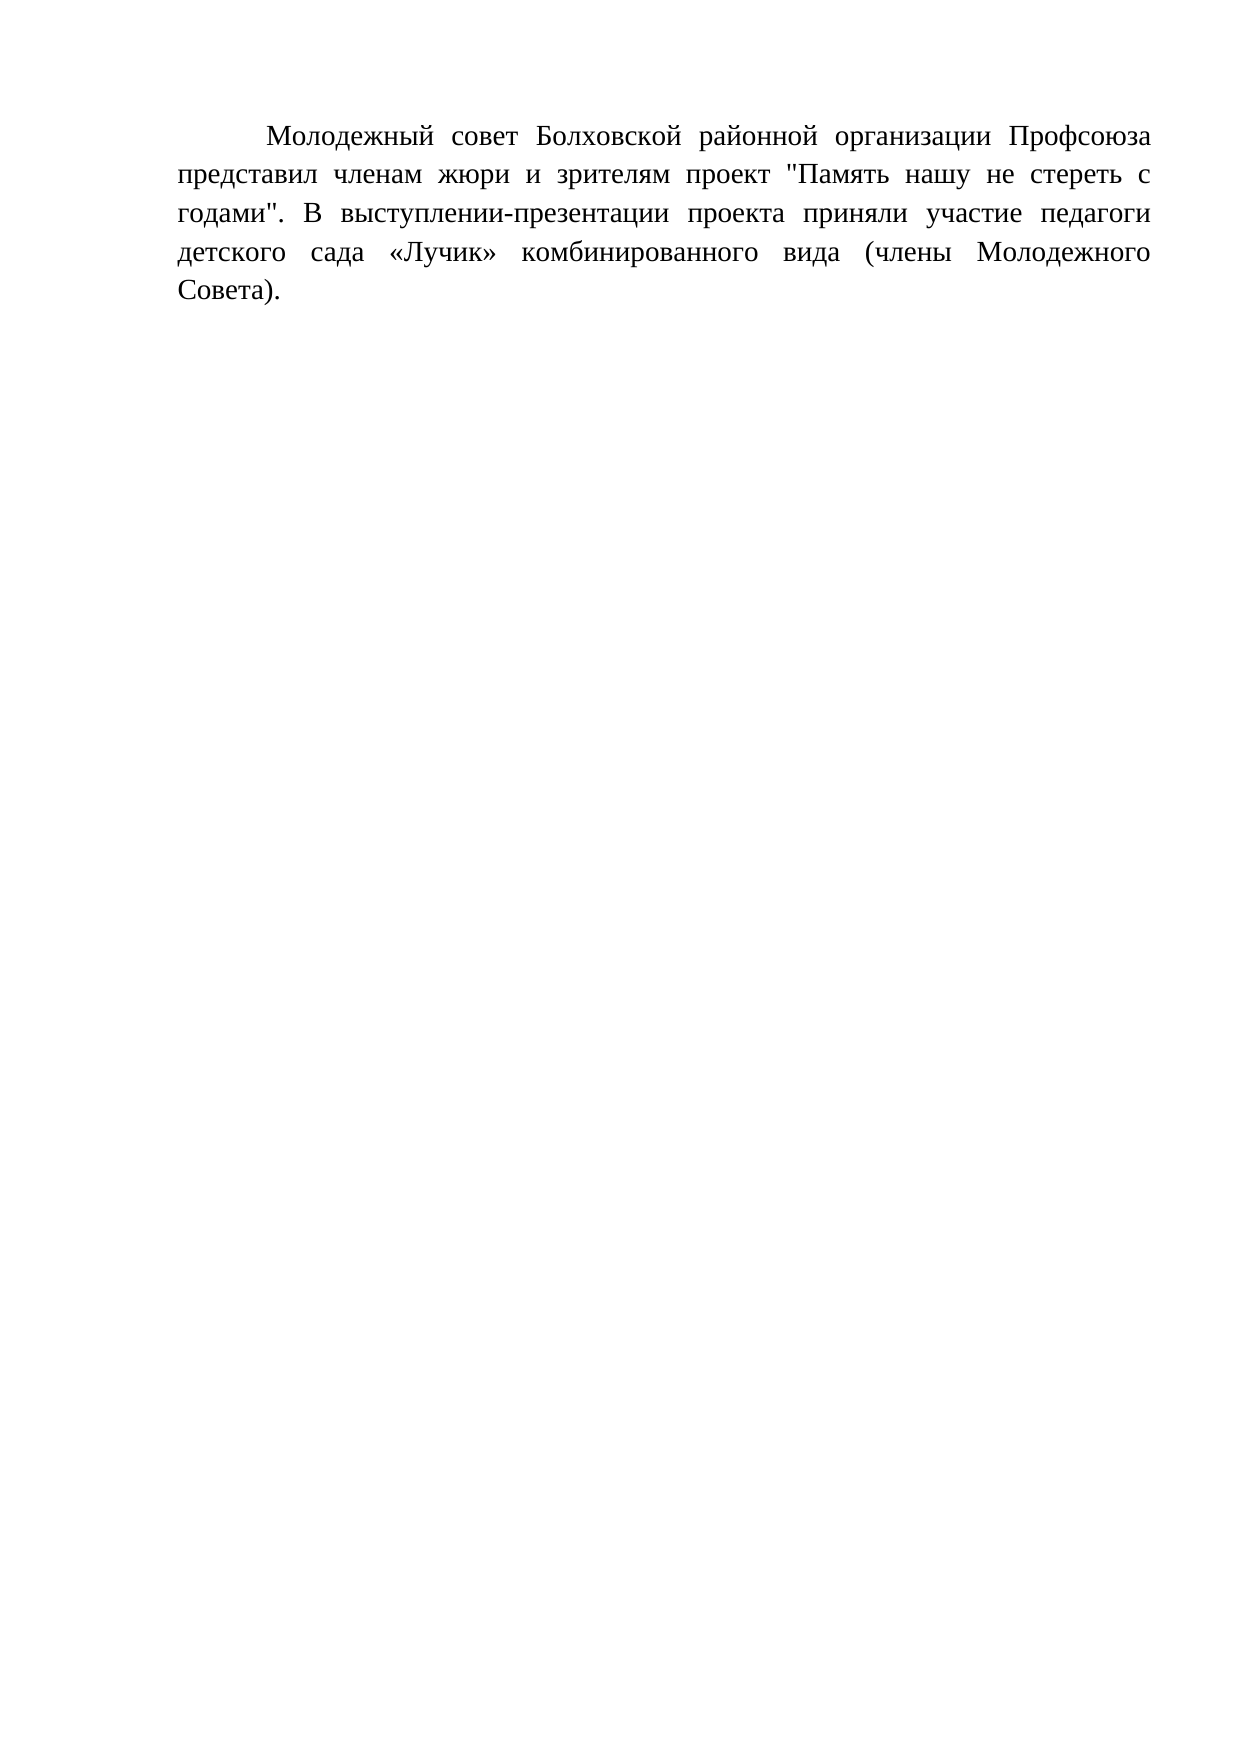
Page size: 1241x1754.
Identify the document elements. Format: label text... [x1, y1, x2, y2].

text Молодежный совет Болховской районной организации Профсоюза представил членам жюри и зрителям проект "Память нашу не стереть с годами". В выступлении-презентации проекта приняли участие педагоги детского сада «Лучик» комбинированного вида (члены Молодежного Совета). [177, 118, 1152, 306]
